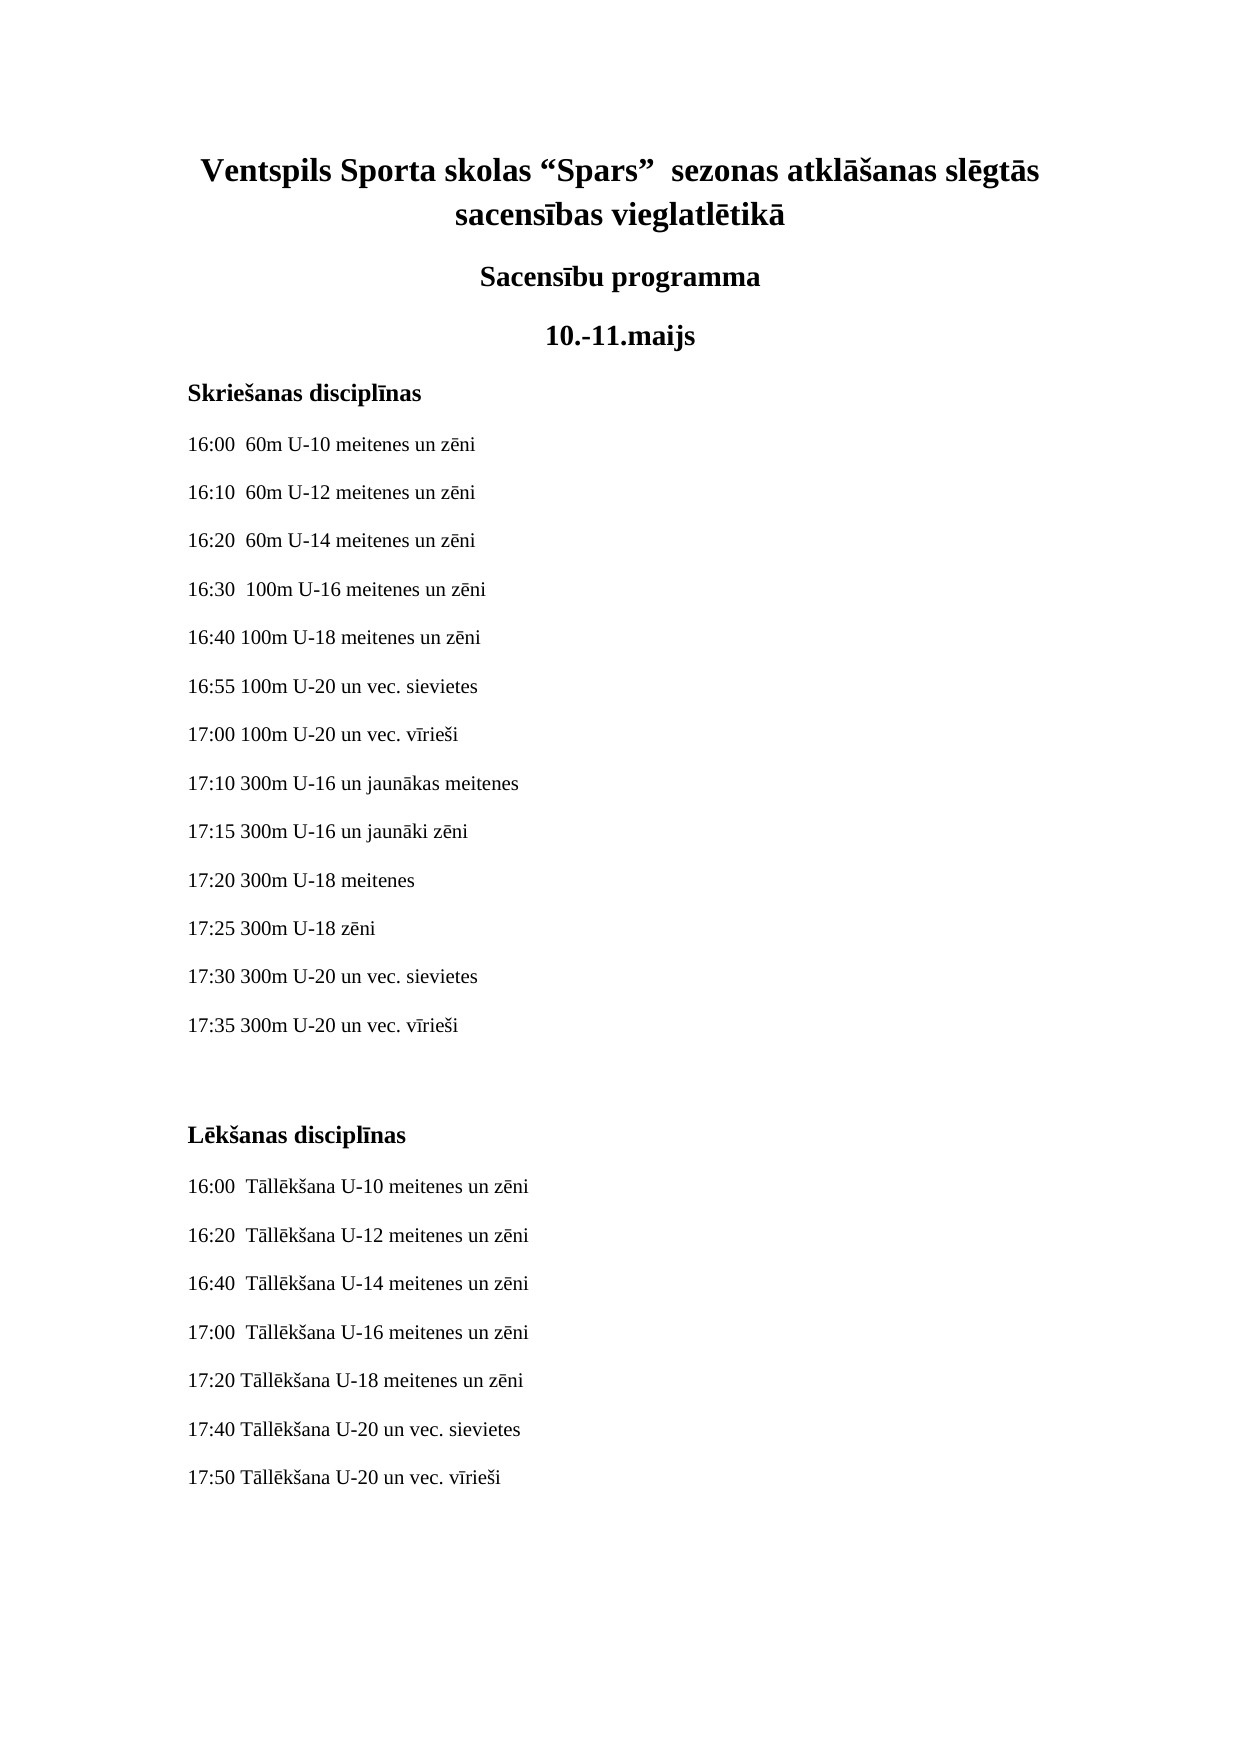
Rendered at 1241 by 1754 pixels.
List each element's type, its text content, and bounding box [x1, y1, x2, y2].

text 17:15 300m U-16 un jaunāki zēni [187, 819, 1053, 843]
text 17:10 300m U-16 un jaunākas meitenes [187, 771, 1053, 795]
text 16:55 100m U-20 un vec. sievietes [187, 674, 1053, 698]
text 10.-11.maijs [187, 318, 1053, 352]
text 16:00 Tāllēkšana U-10 meitenes un zēni [187, 1174, 1053, 1198]
text 16:10 60m U-12 meitenes un zēni [187, 480, 1053, 504]
text 17:20 300m U-18 meitenes [187, 867, 1053, 892]
text Sacensību programma [187, 259, 1053, 292]
text Lēkšanas disciplīnas [187, 1121, 1053, 1149]
text 16:20 Tāllēkšana U-12 meitenes un zēni [187, 1223, 1053, 1247]
text 16:40 Tāllēkšana U-14 meitenes un zēni [187, 1271, 1053, 1295]
text Skriešanas disciplīnas [187, 378, 1053, 406]
text 17:25 300m U-18 zēni [187, 916, 1053, 940]
text 17:20 Tāllēkšana U-18 meitenes un zēni [187, 1368, 1053, 1392]
text Ventspils Sporta skolas “Spars” sezonas atklāšanas slēgtās sacensības vieglatlētikā [187, 150, 1053, 232]
text 16:30 100m U-16 meitenes un zēni [187, 577, 1053, 601]
text 16:20 60m U-14 meitenes un zēni [187, 528, 1053, 552]
text 17:00 100m U-20 un vec. vīrieši [187, 722, 1053, 746]
text 17:30 300m U-20 un vec. sievietes [187, 964, 1053, 988]
text 17:00 Tāllēkšana U-16 meitenes un zēni [187, 1320, 1053, 1344]
text 17:50 Tāllēkšana U-20 un vec. vīrieši [187, 1465, 1053, 1489]
text 17:40 Tāllēkšana U-20 un vec. sievietes [187, 1417, 1053, 1441]
text 16:40 100m U-18 meitenes un zēni [187, 625, 1053, 649]
text 17:35 300m U-20 un vec. vīrieši [187, 1013, 1053, 1037]
text 16:00 60m U-10 meitenes un zēni [187, 432, 1053, 456]
